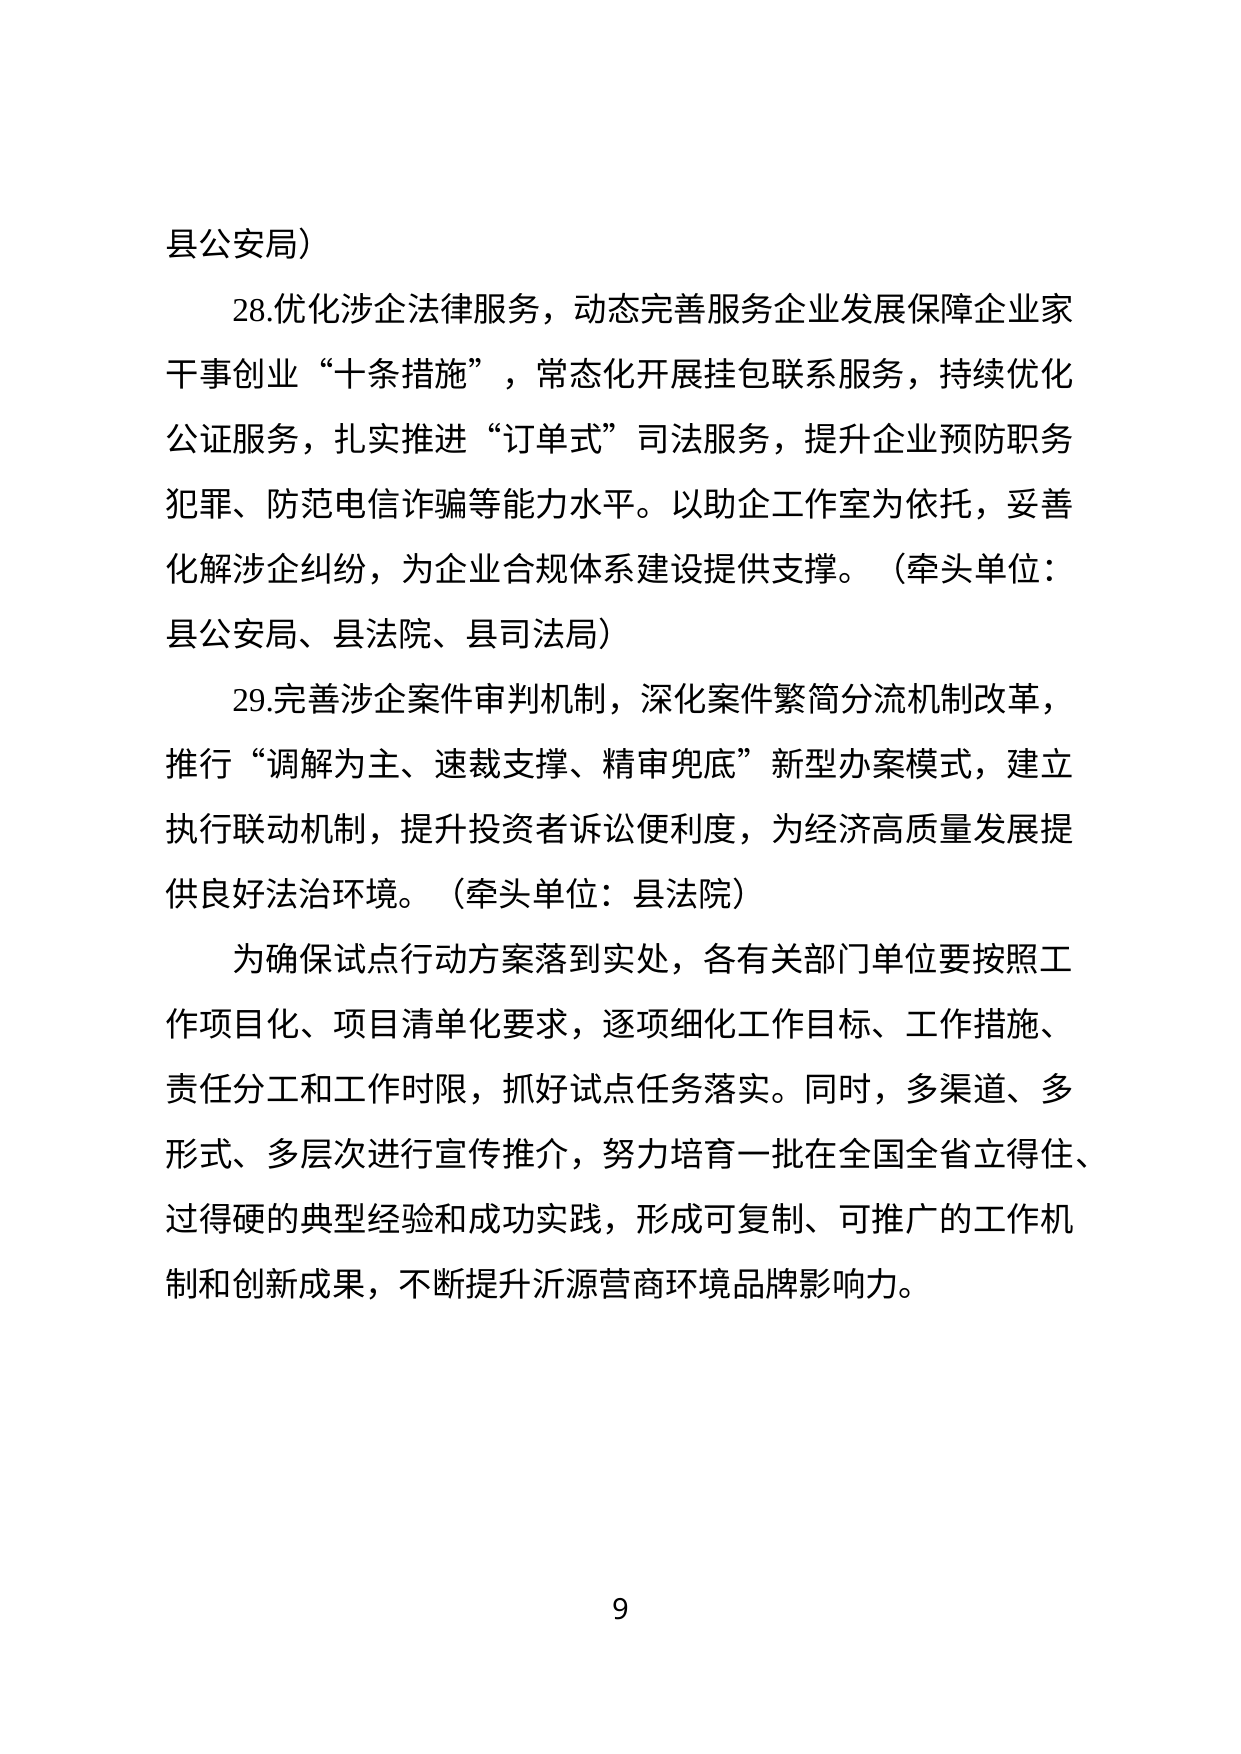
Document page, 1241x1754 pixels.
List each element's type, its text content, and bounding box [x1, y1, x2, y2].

text 28.优化涉企法律服务，动态完善服务企业发展保障企业家干事创业“十条措施”，常态化开展挂包联系服务，持续优化公证服务，扎实推进“订单式”司法服务，提升企业预防职务犯罪、防范电信诈骗等能力水平。以助企工作室为依托，妥善化解涉企纠纷，为企业合规体系建设提供支撑。（牵头单位：县公安局、县法院、县司法局） [165, 274, 1075, 664]
text 为确保试点行动方案落到实处，各有关部门单位要按照工作项目化、项目清单化要求，逐项细化工作目标、工作措施、责任分工和工作时限，抓好试点任务落实。同时，多渠道、多形式、多层次进行宣传推介，努力培育一批在全国全省立得住、过得硬的典型经验和成功实践，形成可复制、可推广的工作机制和创新成果，不断提升沂源营商环境品牌影响力。 [165, 924, 1075, 1314]
text 29.完善涉企案件审判机制，深化案件繁简分流机制改革，推行“调解为主、速裁支撑、精审兜底”新型办案模式，建立执行联动机制，提升投资者诉讼便利度，为经济高质量发展提供良好法治环境。（牵头单位：县法院） [165, 664, 1075, 924]
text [165, 209, 1075, 274]
